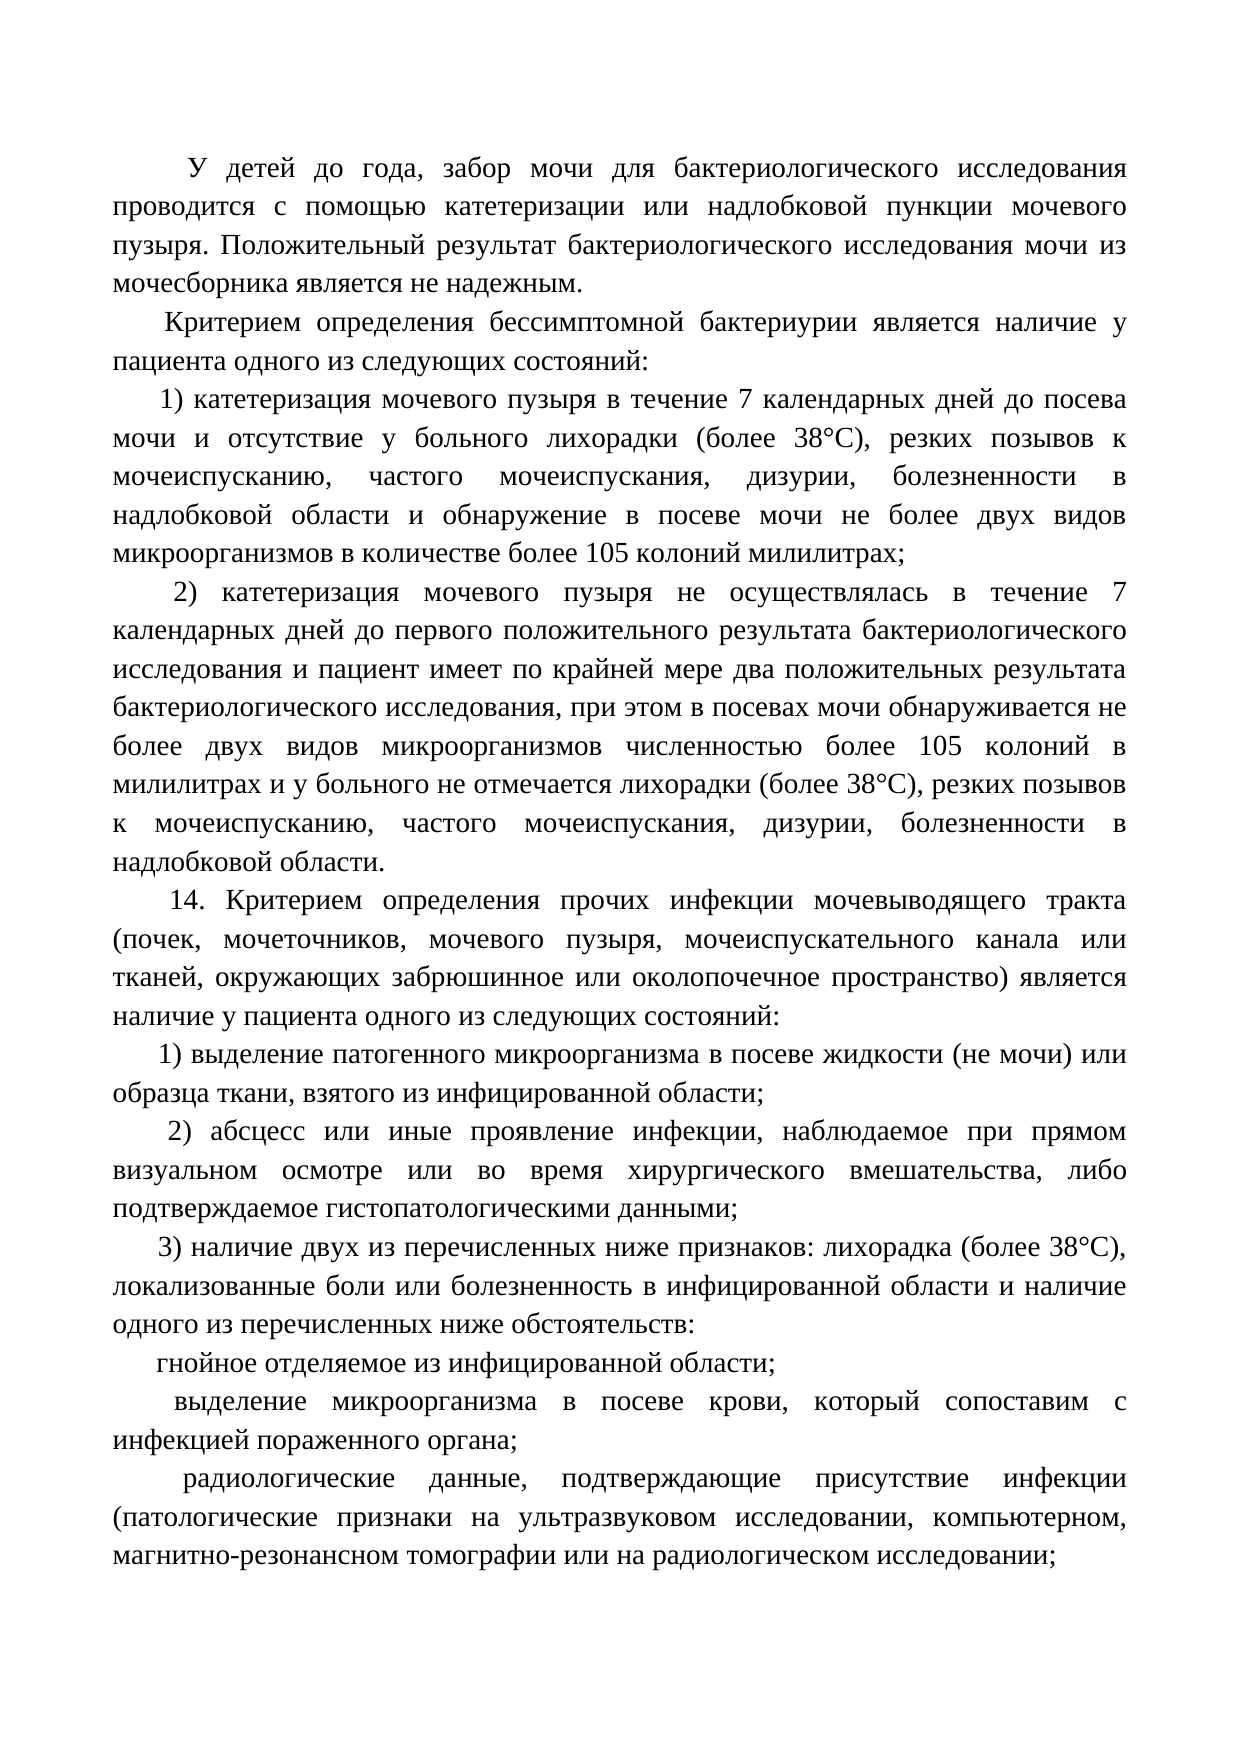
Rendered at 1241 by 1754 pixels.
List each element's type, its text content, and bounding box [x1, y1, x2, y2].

text 3) наличие двух из перечисленных ниже признаков: лихорадка (более 38°С), локализованные боли или болезненность в инфицированной области и наличие одного из перечисленных ниже обстоятельств: [112, 1229, 1128, 1340]
text 2) абсцесс или иные проявление инфекции, наблюдаемое при прямом визуальном осмотре или во время хирургического вмешательства, либо подтверждаемое гистопатологическими данными; [112, 1113, 1128, 1224]
text выделение микроорганизма в посеве крови, который сопоставим с инфекцией пораженного органа; [112, 1383, 1128, 1455]
text радиологические данные, подтверждающие присутствие инфекции (патологические признаки на ультразвуковом исследовании, компьютерном, магнитно-резонансном томографии или на радиологическом исследовании; [112, 1460, 1128, 1571]
text гнойное отделяемое из инфицированной области; [112, 1345, 1128, 1378]
text 2) катетеризация мочевого пузыря не осуществлялась в течение 7 календарных дней до первого положительного результата бактериологического исследования и пациент имеет по крайней мере два положительных результата бактериологического исследования, при этом в посевах мочи обнаруживается не более двух видов микроорганизмов численностью более 105 колоний в милилитрах и у больного не отмечается лихорадки (более 38°С), резких позывов к мочеиспусканию, частого мочеиспускания, дизурии, болезненности в надлобковой области. [112, 574, 1128, 877]
text У детей до года, забор мочи для бактериологического исследования проводится с помощью катетеризации или надлобковой пункции мочевого пузыря. Положительный результат бактериологического исследования мочи из мочесборника является не надежным. [112, 150, 1128, 299]
text 1) выделение патогенного микроорганизма в посеве жидкости (не мочи) или образца ткани, взятого из инфицированной области; [112, 1036, 1128, 1108]
text 1) катетеризация мочевого пузыря в течение 7 календарных дней до посева мочи и отсутствие у больного лихорадки (более 38°С), резких позывов к мочеиспусканию, частого мочеиспускания, дизурии, болезненности в надлобковой области и обнаружение в посеве мочи не более двух видов микроорганизмов в количестве более 105 колоний милилитрах; [112, 381, 1128, 569]
text 14. Критерием определения прочих инфекции мочевыводящего тракта (почек, мочеточников, мочевого пузыря, мочеиспускательного канала или тканей, окружающих забрюшинное или околопочечное пространство) является наличие у пациента одного из следующих состояний: [112, 882, 1128, 1031]
text Критерием определения бессимптомной бактериурии является наличие у пациента одного из следующих состояний: [112, 304, 1128, 376]
